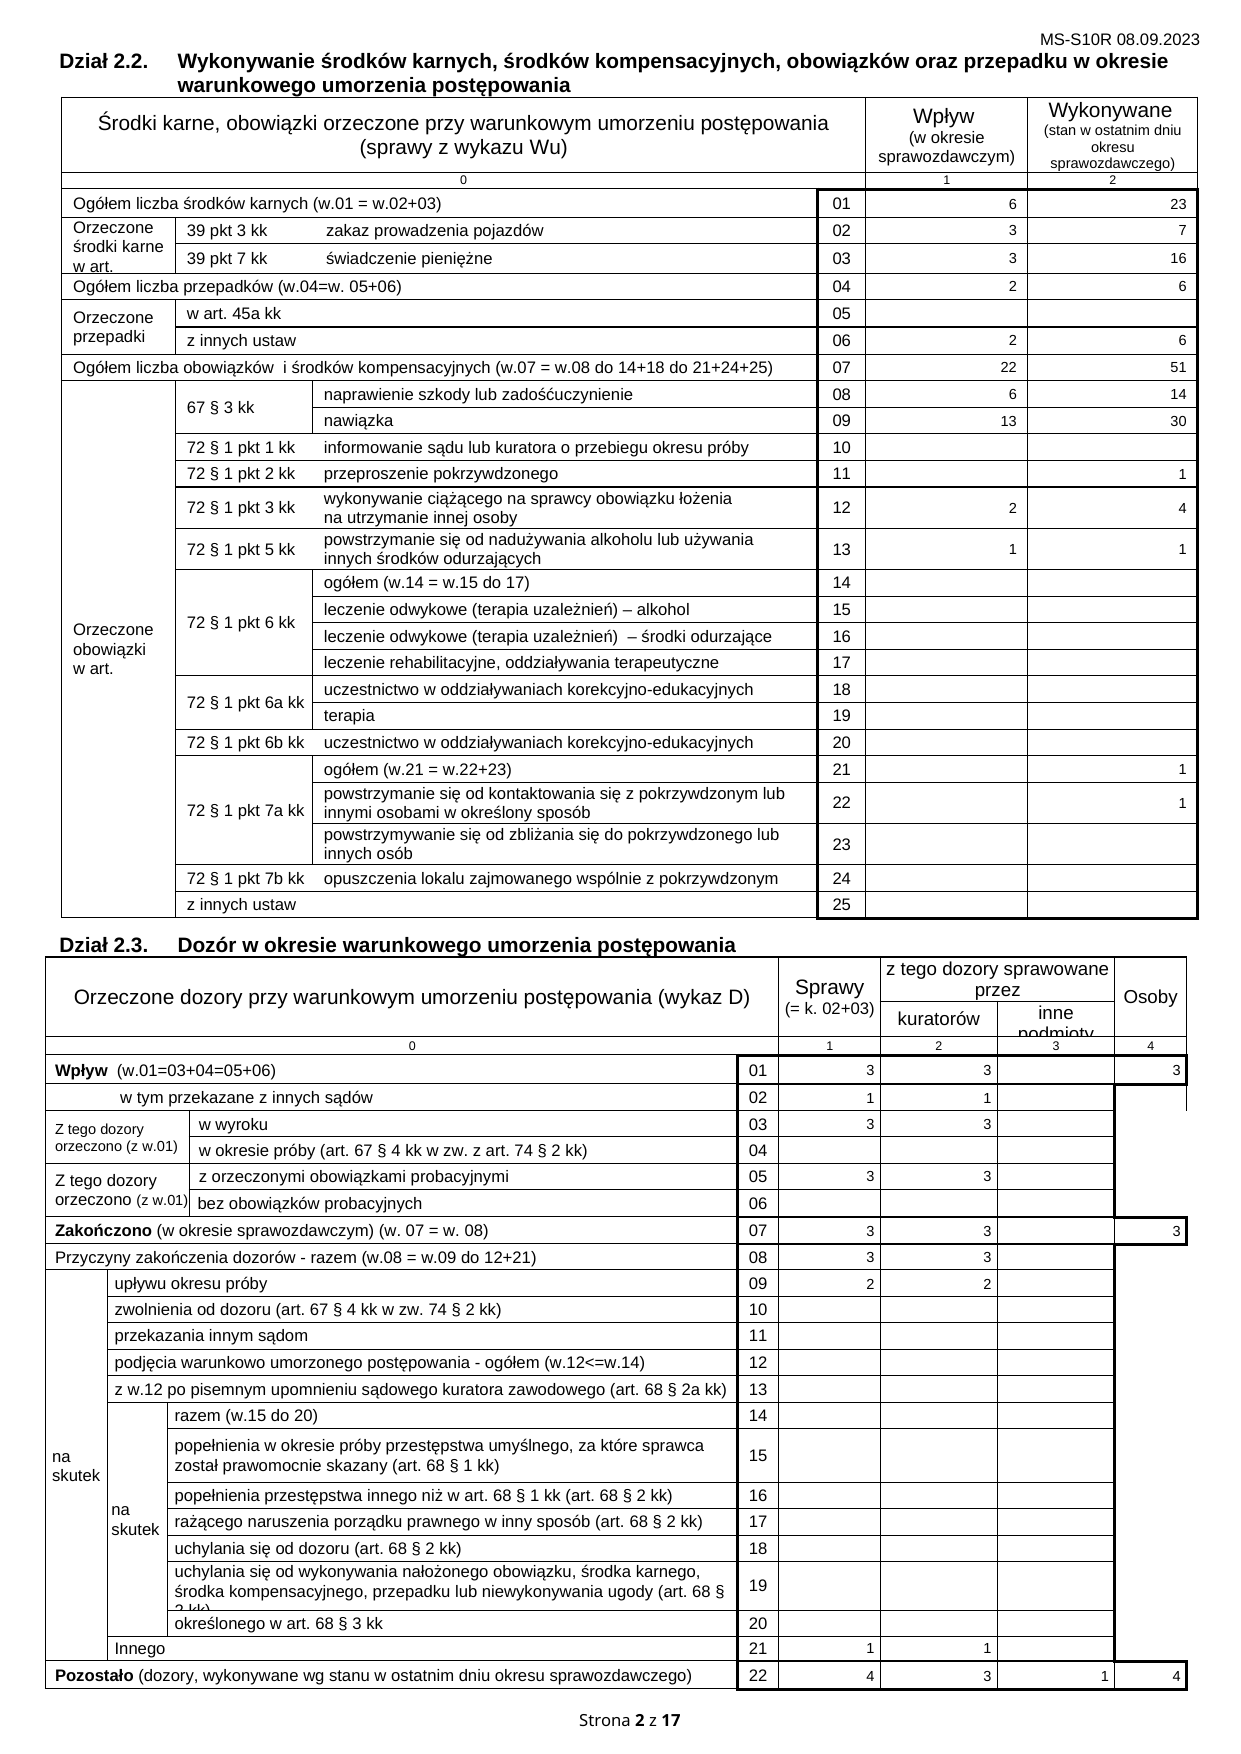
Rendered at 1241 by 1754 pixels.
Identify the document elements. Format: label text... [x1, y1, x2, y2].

table_header Środki karne, obowiązki orzeczone przy warunkowym umorzeniu postępowania (sprawy z wykazu Wu) [62, 98, 865, 172]
table_cell [866, 703, 1027, 728]
table_cell [1028, 703, 1196, 728]
table_cell 1 [866, 173, 1027, 187]
table_cell Z tego dozory orzeczono (z w.01) [46, 1164, 189, 1216]
table_cell 2 [866, 274, 1027, 299]
table_cell [998, 1562, 1113, 1609]
table_cell 1 [1028, 461, 1196, 486]
table_cell [998, 1111, 1113, 1136]
table_cell na skutek [108, 1403, 167, 1636]
table_cell 72 § 1 pkt 6b kk [176, 730, 312, 755]
table_cell Ogółem liczba przepadków (w.04=w. 05+06) [62, 274, 816, 299]
table_cell 3 [1115, 1057, 1185, 1083]
table_cell powstrzymanie się od nadużywania alkoholu lub używania innych środków odurzających [313, 529, 816, 569]
table_cell [1028, 824, 1196, 864]
table_cell 23 [1028, 191, 1196, 217]
table_cell 09 [819, 408, 865, 433]
table_cell w wyroku [190, 1111, 736, 1136]
table_cell 03 [739, 1111, 778, 1136]
table_cell 72 § 1 pkt 3 kk [176, 488, 312, 528]
table_cell inne podmioty [998, 1002, 1114, 1036]
table_cell Orzeczone przepadki [62, 300, 175, 354]
table_cell naprawienie szkody lub zadośćuczynienie [313, 381, 816, 407]
table_cell [998, 1350, 1113, 1375]
table_cell 12 [739, 1350, 778, 1375]
table_cell 3 [779, 1245, 880, 1269]
table_cell [866, 597, 1027, 622]
table_cell razem (w.15 do 20) [168, 1403, 736, 1428]
table_cell uchylania się od wykonywania nałożonego obowiązku, środka karnego, środka kompensacyjnego, przepadku lub niewykonywania ugody (art. 68 § 2 kk) [168, 1562, 736, 1609]
table_cell 16 [739, 1483, 778, 1508]
table_cell popełnienia przestępstwa innego niż w art. 68 § 1 kk (art. 68 § 2 kk) [168, 1483, 736, 1508]
table_cell [881, 1297, 997, 1322]
table_cell 2 [866, 328, 1027, 354]
table_cell 3 [866, 244, 1027, 272]
table_cell 72 § 1 pkt 6 kk [176, 570, 312, 675]
table_header Orzeczone dozory przy warunkowym umorzeniu postępowania (wykaz D) [46, 958, 778, 1036]
table_cell 6 [1028, 274, 1196, 299]
table_cell 05 [739, 1164, 778, 1189]
table_cell z w.12 po pisemnym upomnieniu sądowego kuratora zawodowego (art. 68 § 2a kk) [108, 1376, 736, 1402]
table_cell 16 [819, 623, 865, 649]
table_cell [779, 1350, 880, 1375]
table_cell 15 [739, 1429, 778, 1482]
table_cell leczenie odwykowe (terapia uzależnień) – alkohol [313, 597, 816, 622]
table_cell 23 [819, 824, 865, 864]
table_cell 3 [881, 1057, 997, 1083]
table_cell [779, 1536, 880, 1561]
table_cell 08 [819, 381, 865, 407]
table_cell 3 [1115, 1219, 1185, 1242]
table_cell [1116, 1086, 1186, 1216]
table_cell 72 § 1 pkt 2 kk [176, 461, 312, 486]
table_cell 67 § 3 kk [176, 381, 312, 433]
table_cell terapia [313, 703, 816, 728]
table_cell 39 pkt 7 kk [176, 244, 314, 272]
table_cell 07 [739, 1218, 778, 1242]
table_cell Pozostało (dozory, wykonywane wg stanu w ostatnim dniu okresu sprawozdawczego) [46, 1661, 736, 1688]
table_cell [998, 1218, 1114, 1242]
table_cell 06 [819, 328, 865, 354]
table_cell 10 [739, 1297, 778, 1322]
table_cell 19 [739, 1562, 778, 1609]
table_cell [779, 1190, 880, 1216]
table_cell 11 [819, 461, 865, 486]
table_cell 2 [779, 1270, 880, 1296]
table_cell 18 [739, 1536, 778, 1561]
table_cell uczestnictwo w oddziaływaniach korekcyjno-edukacyjnych [313, 730, 816, 755]
table_cell [998, 1403, 1113, 1428]
table_cell 3 [866, 218, 1027, 243]
table_cell [866, 570, 1027, 596]
table_cell [998, 1536, 1113, 1561]
table_cell [866, 824, 1027, 864]
table_cell popełnienia w okresie próby przestępstwa umyślnego, za które sprawca został prawomocnie skazany (art. 68 § 1 kk) [168, 1429, 736, 1482]
table_cell [779, 1403, 880, 1428]
table_cell [998, 1245, 1113, 1269]
table_cell na skutek [46, 1270, 107, 1660]
table_cell w okresie próby (art. 67 § 4 kk w zw. z art. 74 § 2 kk) [190, 1137, 736, 1163]
table_cell [313, 892, 816, 917]
table_cell 4 [779, 1662, 880, 1688]
table_cell 1 [998, 1662, 1114, 1688]
table_cell [779, 1483, 880, 1508]
table_cell 0 [62, 173, 865, 187]
table_cell [881, 1323, 997, 1349]
table_cell 15 [819, 597, 865, 622]
table_cell 4 [1115, 1037, 1186, 1054]
table_cell 1 [866, 529, 1027, 569]
table_header Wpływ (w okresie sprawozdawczym) [866, 98, 1027, 172]
table_cell [1028, 300, 1196, 326]
table_cell 19 [819, 703, 865, 728]
table_cell [881, 1611, 997, 1636]
table_cell [779, 1429, 880, 1482]
table_cell [998, 1190, 1113, 1216]
table_cell bez obowiązków probacyjnych [190, 1190, 736, 1216]
table_cell Ogółem liczba obowiązków i środków kompensacyjnych (w.07 = w.08 do 14+18 do 21+24+25) [62, 355, 816, 380]
table_cell 2 [881, 1270, 997, 1296]
table_cell 05 [819, 300, 865, 326]
table_cell [1028, 676, 1196, 702]
table_cell 6 [866, 191, 1027, 217]
table_cell [1028, 597, 1196, 622]
table_cell Przyczyny zakończenia dozorów - razem (w.08 = w.09 do 12+21) [46, 1244, 736, 1269]
table_cell 14 [819, 570, 865, 596]
table_cell [866, 756, 1027, 782]
table_cell [866, 676, 1027, 702]
table_cell [881, 1137, 997, 1163]
table_cell nawiązka [313, 408, 816, 433]
table_cell [881, 1483, 997, 1508]
table_cell 3 [881, 1164, 997, 1189]
table_cell [1028, 650, 1196, 675]
table_cell [1028, 892, 1196, 917]
table_cell 1 [779, 1037, 880, 1054]
table_cell 22 [819, 783, 865, 823]
table_cell 22 [866, 355, 1027, 380]
table_cell 72 § 1 pkt 1 kk [176, 434, 312, 460]
table_cell wykonywanie ciążącego na sprawcy obowiązku łożenia na utrzymanie innej osoby [313, 488, 816, 528]
table_cell [881, 1429, 997, 1482]
table_cell 17 [739, 1509, 778, 1535]
table_cell rażącego naruszenia porządku prawnego w inny sposób (art. 68 § 2 kk) [168, 1509, 736, 1535]
table_cell 22 [739, 1662, 778, 1688]
table_cell [998, 1429, 1113, 1482]
table_cell [998, 1611, 1113, 1636]
table_cell [779, 1509, 880, 1535]
table_cell [1028, 570, 1196, 596]
table_cell 20 [819, 730, 865, 755]
table_cell [866, 892, 1027, 917]
table_cell Orzeczone obowiązki w art. [62, 381, 175, 917]
table_cell 02 [819, 218, 865, 243]
table_cell 09 [739, 1270, 778, 1296]
table_cell leczenie rehabilitacyjne, oddziaływania terapeutyczne [313, 650, 816, 675]
table_cell 3 [881, 1218, 997, 1242]
table_cell 07 [819, 355, 865, 380]
table_cell 06 [739, 1190, 778, 1216]
table_cell 4 [1115, 1663, 1185, 1688]
table_cell [998, 1637, 1113, 1660]
table_cell [866, 865, 1027, 891]
table_cell przeproszenie pokrzywdzonego [313, 461, 816, 486]
table_cell 72 § 1 pkt 5 kk [176, 529, 312, 569]
table_cell 1 [1028, 529, 1196, 569]
table_cell [1116, 1246, 1186, 1660]
table_cell [866, 783, 1027, 823]
table_cell [779, 1297, 880, 1322]
table_cell 14 [1028, 381, 1196, 407]
table_cell [881, 1562, 997, 1609]
table_cell 72 § 1 pkt 7a kk [176, 756, 312, 864]
table_cell 18 [819, 676, 865, 702]
table_header z tego dozory sprawowane przez [881, 958, 1114, 1001]
text Dział 2.3. Dozór w okresie warunkowego umorzenia postępowania [59, 932, 1200, 956]
table_cell [315, 300, 816, 326]
table_cell 72 § 1 pkt 7b kk [176, 865, 312, 891]
table_cell [866, 623, 1027, 649]
table_cell 25 [819, 892, 865, 917]
table_cell 2 [1028, 173, 1197, 187]
table_cell 30 [1028, 408, 1196, 433]
table_cell 21 [739, 1637, 778, 1660]
table_cell [1028, 730, 1196, 755]
table_cell 1 [881, 1637, 997, 1660]
table_cell [779, 1137, 880, 1163]
table_cell 2 [866, 488, 1027, 528]
table_cell przekazania innym sądom [108, 1323, 736, 1349]
table_cell 10 [819, 434, 865, 460]
table_cell [998, 1057, 1114, 1083]
table_cell Z tego dozory orzeczono (z w.01) [46, 1111, 189, 1163]
table_cell [998, 1270, 1113, 1296]
table_cell 6 [1028, 328, 1196, 354]
table_cell [1028, 865, 1196, 891]
table_cell 6 [866, 381, 1027, 407]
table_cell [779, 1562, 880, 1609]
table_cell [998, 1164, 1113, 1189]
table_cell leczenie odwykowe (terapia uzależnień) – środki odurzające [313, 623, 816, 649]
table_cell Ogółem liczba środków karnych (w.01 = w.02+03) [62, 189, 816, 217]
table_cell 3 [779, 1111, 880, 1136]
table_cell [998, 1085, 1113, 1109]
table_cell 2 [881, 1037, 997, 1054]
table_header Sprawy (= k. 02+03) [779, 958, 880, 1036]
table_cell [881, 1350, 997, 1375]
table_cell 13 [866, 408, 1027, 433]
table_cell [998, 1297, 1113, 1322]
table_cell 72 § 1 pkt 6a kk [176, 676, 312, 728]
table_cell uczestnictwo w oddziaływaniach korekcyjno-edukacyjnych [313, 676, 816, 702]
table_cell [779, 1611, 880, 1636]
table_cell 1 [779, 1637, 880, 1660]
table_cell [881, 1509, 997, 1535]
table_cell 1 [1028, 783, 1196, 823]
table_cell [866, 730, 1027, 755]
table_header Osoby [1115, 958, 1186, 1036]
table_cell 16 [1028, 244, 1196, 272]
table_cell kuratorów [881, 1002, 997, 1036]
table_cell upływu okresu próby [108, 1270, 736, 1296]
table_cell [866, 650, 1027, 675]
table_cell 0 [46, 1037, 778, 1054]
table_cell ogółem (w.21 = w.22+23) [313, 756, 816, 782]
table_cell ogółem (w.14 = w.15 do 17) [313, 570, 816, 596]
table_cell 51 [1028, 355, 1196, 380]
table_cell [779, 1376, 880, 1402]
table_cell Wpływ (w.01=03+04=05+06) [46, 1055, 736, 1083]
table_cell [315, 328, 816, 354]
table_cell [881, 1376, 997, 1402]
table_cell powstrzymanie się od kontaktowania się z pokrzywdzonym lub innymi osobami w określony sposób [313, 783, 816, 823]
table_cell 04 [819, 274, 865, 299]
table_cell [866, 461, 1027, 486]
table_cell z orzeczonymi obowiązkami probacyjnymi [190, 1164, 736, 1189]
table_cell [866, 300, 1027, 326]
table_cell [998, 1376, 1113, 1402]
table_cell 21 [819, 756, 865, 782]
table_cell 11 [739, 1323, 778, 1349]
table_cell 1 [779, 1085, 880, 1109]
table_cell 08 [739, 1245, 778, 1269]
table_cell Zakończono (w okresie sprawozdawczym) (w. 07 = w. 08) [46, 1217, 736, 1242]
table_cell [881, 1190, 997, 1216]
table_cell [998, 1483, 1113, 1508]
table_cell 03 [819, 244, 865, 272]
table_cell [881, 1536, 997, 1561]
table_cell 24 [819, 865, 865, 891]
table_cell informowanie sądu lub kuratora o przebiegu okresu próby [313, 434, 816, 460]
table_cell opuszczenia lokalu zajmowanego wspólnie z pokrzywdzonym [313, 865, 816, 891]
table_cell [998, 1509, 1113, 1535]
table_cell 3 [998, 1037, 1114, 1054]
table_cell 1 [881, 1085, 997, 1109]
table_cell Innego [108, 1637, 736, 1660]
table_cell 3 [779, 1057, 880, 1083]
table_cell 01 [739, 1057, 778, 1083]
table_cell 3 [779, 1164, 880, 1189]
table_cell 3 [779, 1218, 880, 1242]
table_cell 01 [819, 191, 865, 217]
table_cell z innych ustaw [176, 892, 312, 917]
table_cell 7 [1028, 218, 1196, 243]
table_cell 17 [819, 650, 865, 675]
text Dział 2.2. Wykonywanie środków karnych, środków kompensacyjnych, obowiązków oraz przepadku w okresie warunkowego umorzenia postępowania [59, 49, 1200, 97]
table_cell 1 [1028, 756, 1196, 782]
table_cell [881, 1403, 997, 1428]
table_cell powstrzymywanie się od zbliżania się do pokrzywdzonego lub innych osób [313, 824, 816, 864]
table_cell [866, 434, 1027, 460]
table_cell 13 [819, 529, 865, 569]
table_cell uchylania się od dozoru (art. 68 § 2 kk) [168, 1536, 736, 1561]
table_header Wykonywane (stan w ostatnim dniu okresu sprawozdawczego) [1028, 98, 1197, 172]
table_cell 04 [739, 1137, 778, 1163]
table_cell podjęcia warunkowo umorzonego postępowania - ogółem (w.12<=w.14) [108, 1350, 736, 1375]
table_cell [779, 1323, 880, 1349]
table_cell 20 [739, 1611, 778, 1636]
table_cell 12 [819, 488, 865, 528]
table_cell 4 [1028, 488, 1196, 528]
table_cell [998, 1137, 1113, 1163]
table_cell zwolnienia od dozoru (art. 67 § 4 kk w zw. 74 § 2 kk) [108, 1297, 736, 1322]
table_cell 02 [739, 1085, 778, 1109]
table_cell 39 pkt 3 kk [176, 218, 314, 243]
table_cell zakaz prowadzenia pojazdów [315, 218, 816, 243]
table_cell 3 [881, 1245, 997, 1269]
table_cell w art. 45a kk [176, 300, 314, 326]
table_cell świadczenie pieniężne [315, 244, 816, 272]
table_cell [998, 1323, 1113, 1349]
table_cell z innych ustaw [176, 328, 314, 354]
table_cell 3 [881, 1662, 997, 1688]
table_cell 3 [881, 1111, 997, 1136]
table_cell 13 [739, 1376, 778, 1402]
table_cell określonego w art. 68 § 3 kk [168, 1611, 736, 1636]
table_cell w tym przekazane z innych sądów [46, 1084, 736, 1109]
table_cell [1028, 623, 1196, 649]
table_cell Orzeczone środki karne w art. [62, 218, 175, 272]
table_cell 14 [739, 1403, 778, 1428]
table_cell [1028, 434, 1196, 460]
